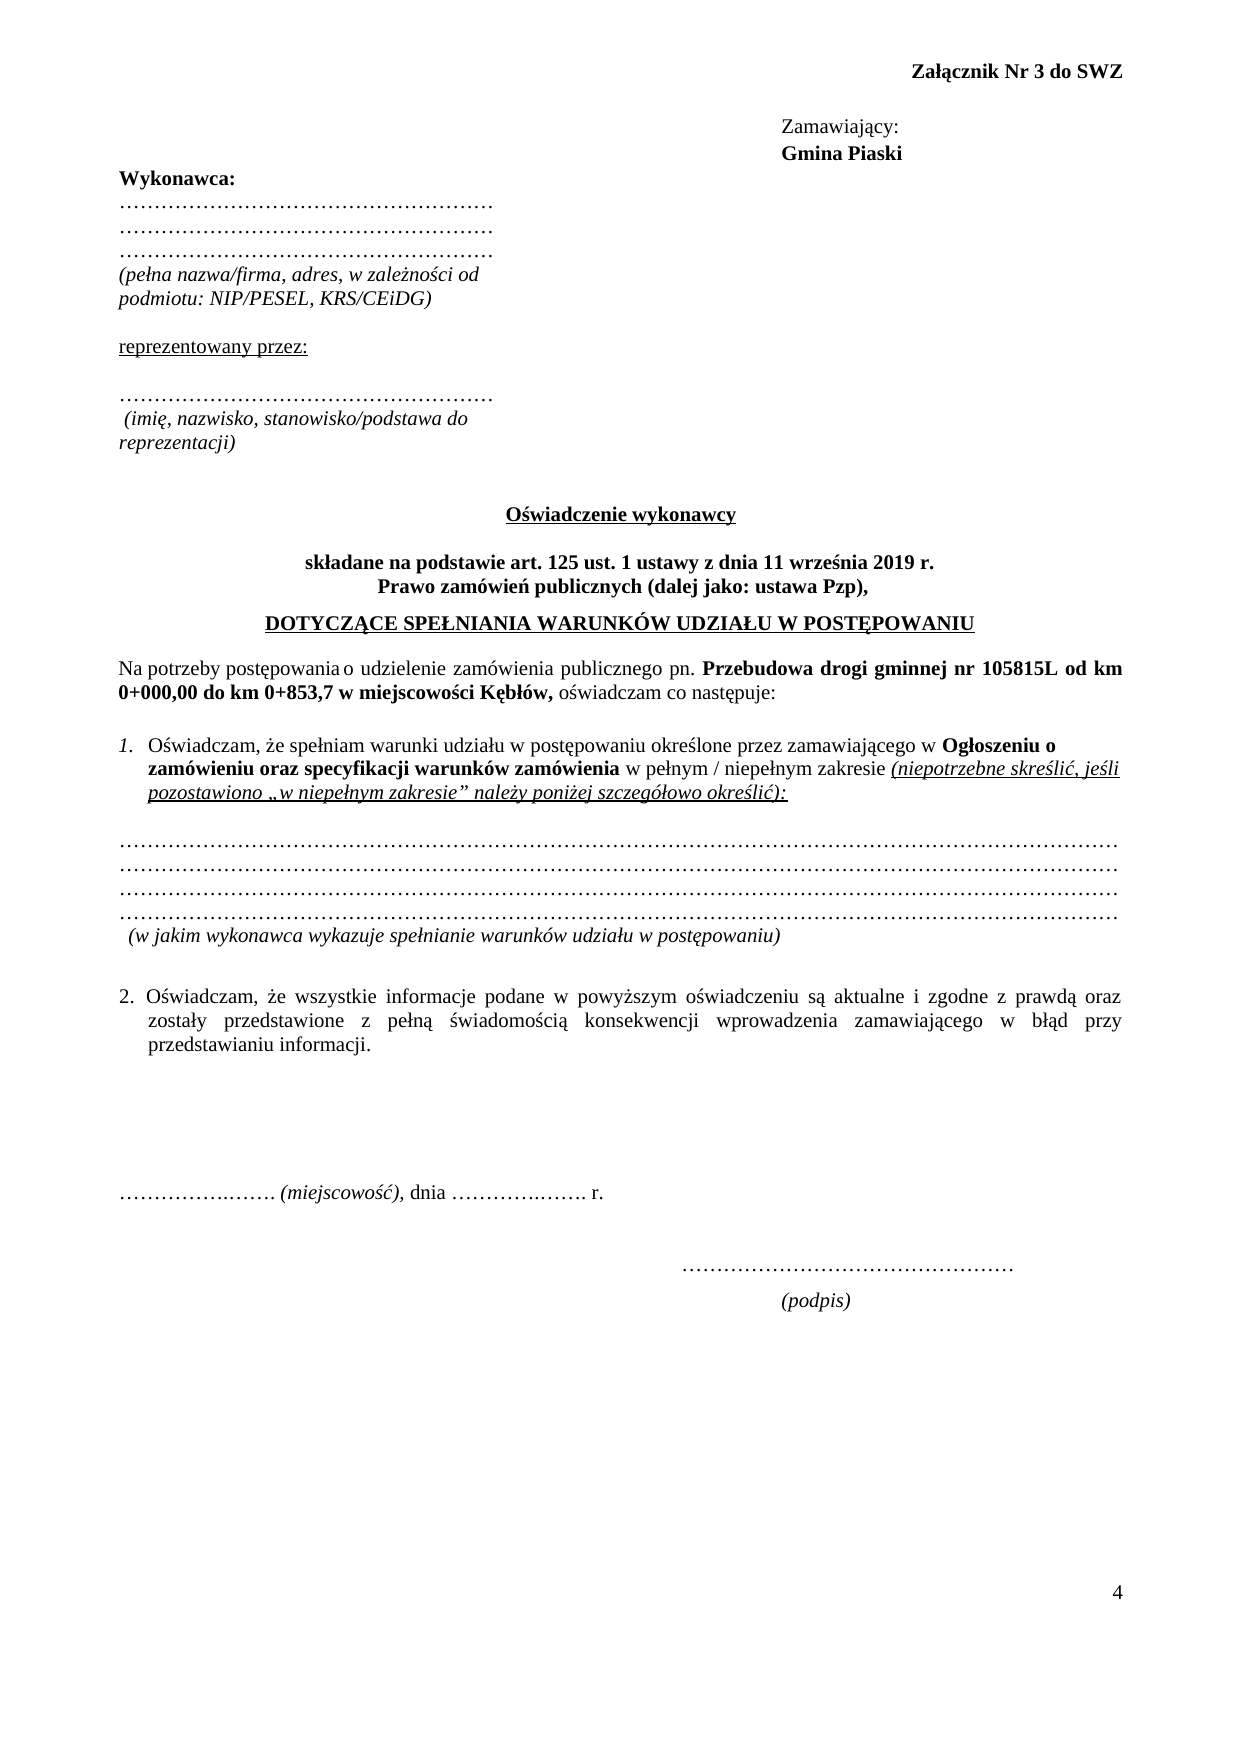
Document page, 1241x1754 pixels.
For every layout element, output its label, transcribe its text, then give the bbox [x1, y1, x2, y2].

text ………………………………………… [681, 1252, 1123, 1276]
text 2. Oświadczam, że wszystkie informacje podane w powyższym oświadczeniu są aktualne i zgodne z prawdą oraz zostały przedstawione z pełną świadomością konsekwencji wprowadzenia zamawiającego w błąd przy przedstawianiu informacji. [119, 985, 1123, 1056]
text (w jakim wykonawca wykazuje spełnianie warunków udziału w postępowaniu) [123, 924, 1123, 947]
text ……………………………………………… [119, 189, 1123, 213]
text podmiotu: NIP/PESEL, KRS/CEiDG) [119, 286, 1123, 310]
text Gmina Piaski [781, 141, 1123, 165]
text ……………………………………………………………………………………………………………………………… [119, 852, 1123, 876]
text ……………………………………………………………………………………………………………………………… [119, 876, 1123, 900]
text Wykonawca: [119, 165, 1123, 189]
text ……………………………………………… [119, 382, 1123, 406]
text ……………………………………………………………………………………………………………………………… [119, 900, 1123, 924]
text reprezentacji) [119, 430, 1123, 454]
text ……………………………………………… [119, 213, 1123, 238]
text (pełna nazwa/firma, adres, w zależności od [119, 262, 1123, 286]
list Oświadczam, że spełniam warunki udziału w postępowaniu określone przez zamawiającego w Ogłoszeniu o zamówieniu oraz specyfikacji warunków zamówienia w pełnym / niepełnym zakresie (niepotrzebne skreślić, jeśli pozostawiono „w niepełnym zakresie” należy poniżej szczegółowo określić): [118, 733, 1123, 804]
text ……………………………………………………………………………………………………………………………… [119, 828, 1123, 852]
text Oświadczenie wykonawcy [118, 502, 1123, 526]
text składane na podstawie art. 125 ust. 1 ustawy z dnia 11 września 2019 r. [118, 550, 1122, 574]
text ……………………………………………… [119, 238, 1123, 262]
text Załącznik Nr 3 do SWZ [118, 59, 1123, 83]
text DOTYCZĄCE SPEŁNIANIA WARUNKÓW UDZIAŁU W POSTĘPOWANIU [118, 611, 1122, 635]
text …………….……. (miejscowość), dnia ………….……. r. [119, 1180, 1123, 1204]
text Na potrzeby postępowania o udzielenie zamówienia publicznego pn. Przebudowa drogi gminnej nr 105815L od km 0+000,00 do km 0+853,7 w miejscowości Kębłów, oświadczam co następuje: [118, 656, 1123, 704]
text Zamawiający: [781, 114, 1123, 138]
text Prawo zamówień publicznych (dalej jako: ustawa Pzp), [118, 574, 1128, 598]
text (podpis) [781, 1288, 1123, 1312]
text reprezentowany przez: [119, 334, 1123, 358]
text (imię, nazwisko, stanowisko/podstawa do [119, 406, 1123, 430]
